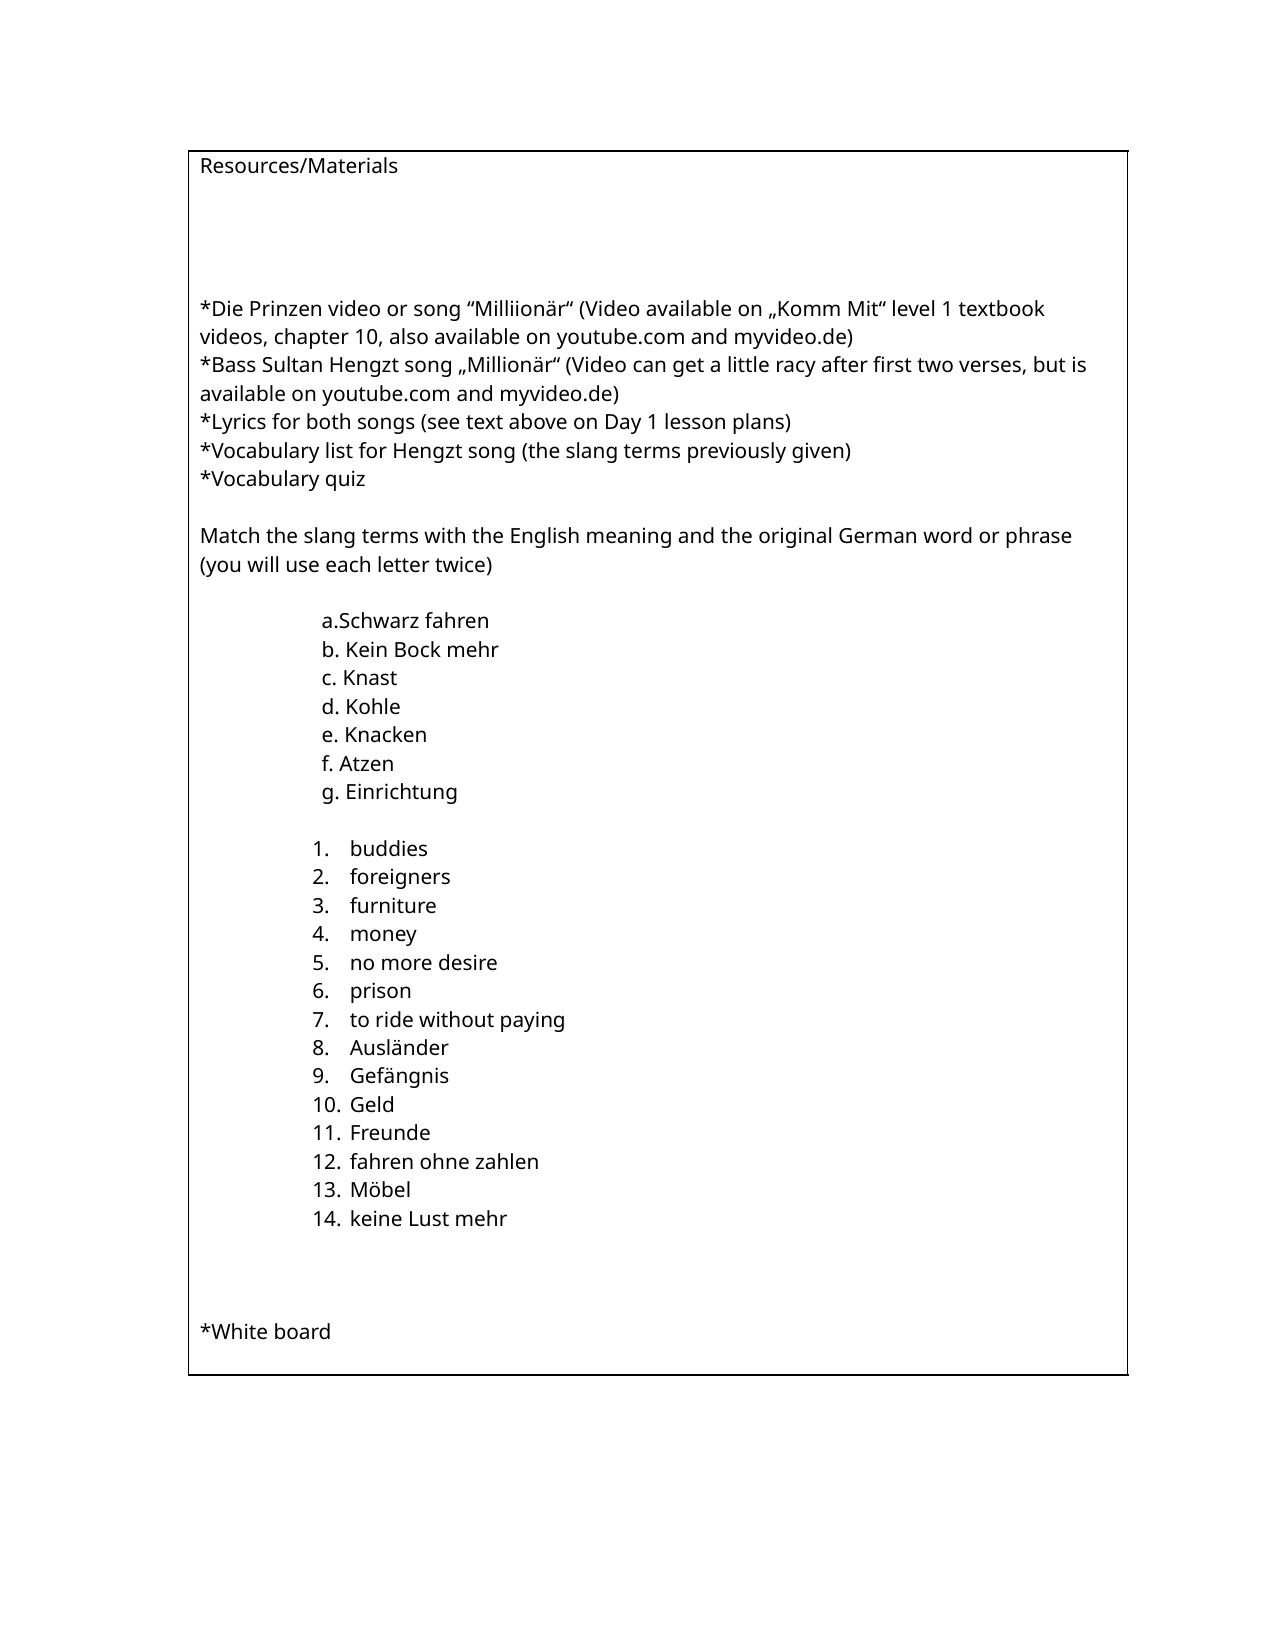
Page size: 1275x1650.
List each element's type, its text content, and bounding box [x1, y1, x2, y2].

table_cell Resources/Materials *Die Prinzen video or song “Milliionär“ (Video available on „Komm Mit“ level 1 textbook videos, chapter 10, also available on youtube.com and myvideo.de) *Bass Sultan Hengzt song „Millionär“ (Video can get a little racy after first two verses, but is available on youtube.com and myvideo.de) *Lyrics for both songs (see text above on Day 1 lesson plans) *Vocabulary list for Hengzt song (the slang terms previously given) *Vocabulary quiz Match the slang terms with the English meaning and the original German word or phrase (you will use each letter twice) a.Schwarz fahren b. Kein Bock mehr c. Knast d. Kohle e. Knacken f. Atzen g. Einrichtung buddies foreigners furniture money no more desire prison to ride without paying Ausländer Gefängnis Geld Freunde fahren ohne zahlen Möbel keine Lust mehr *White board [189, 152, 1127, 1374]
